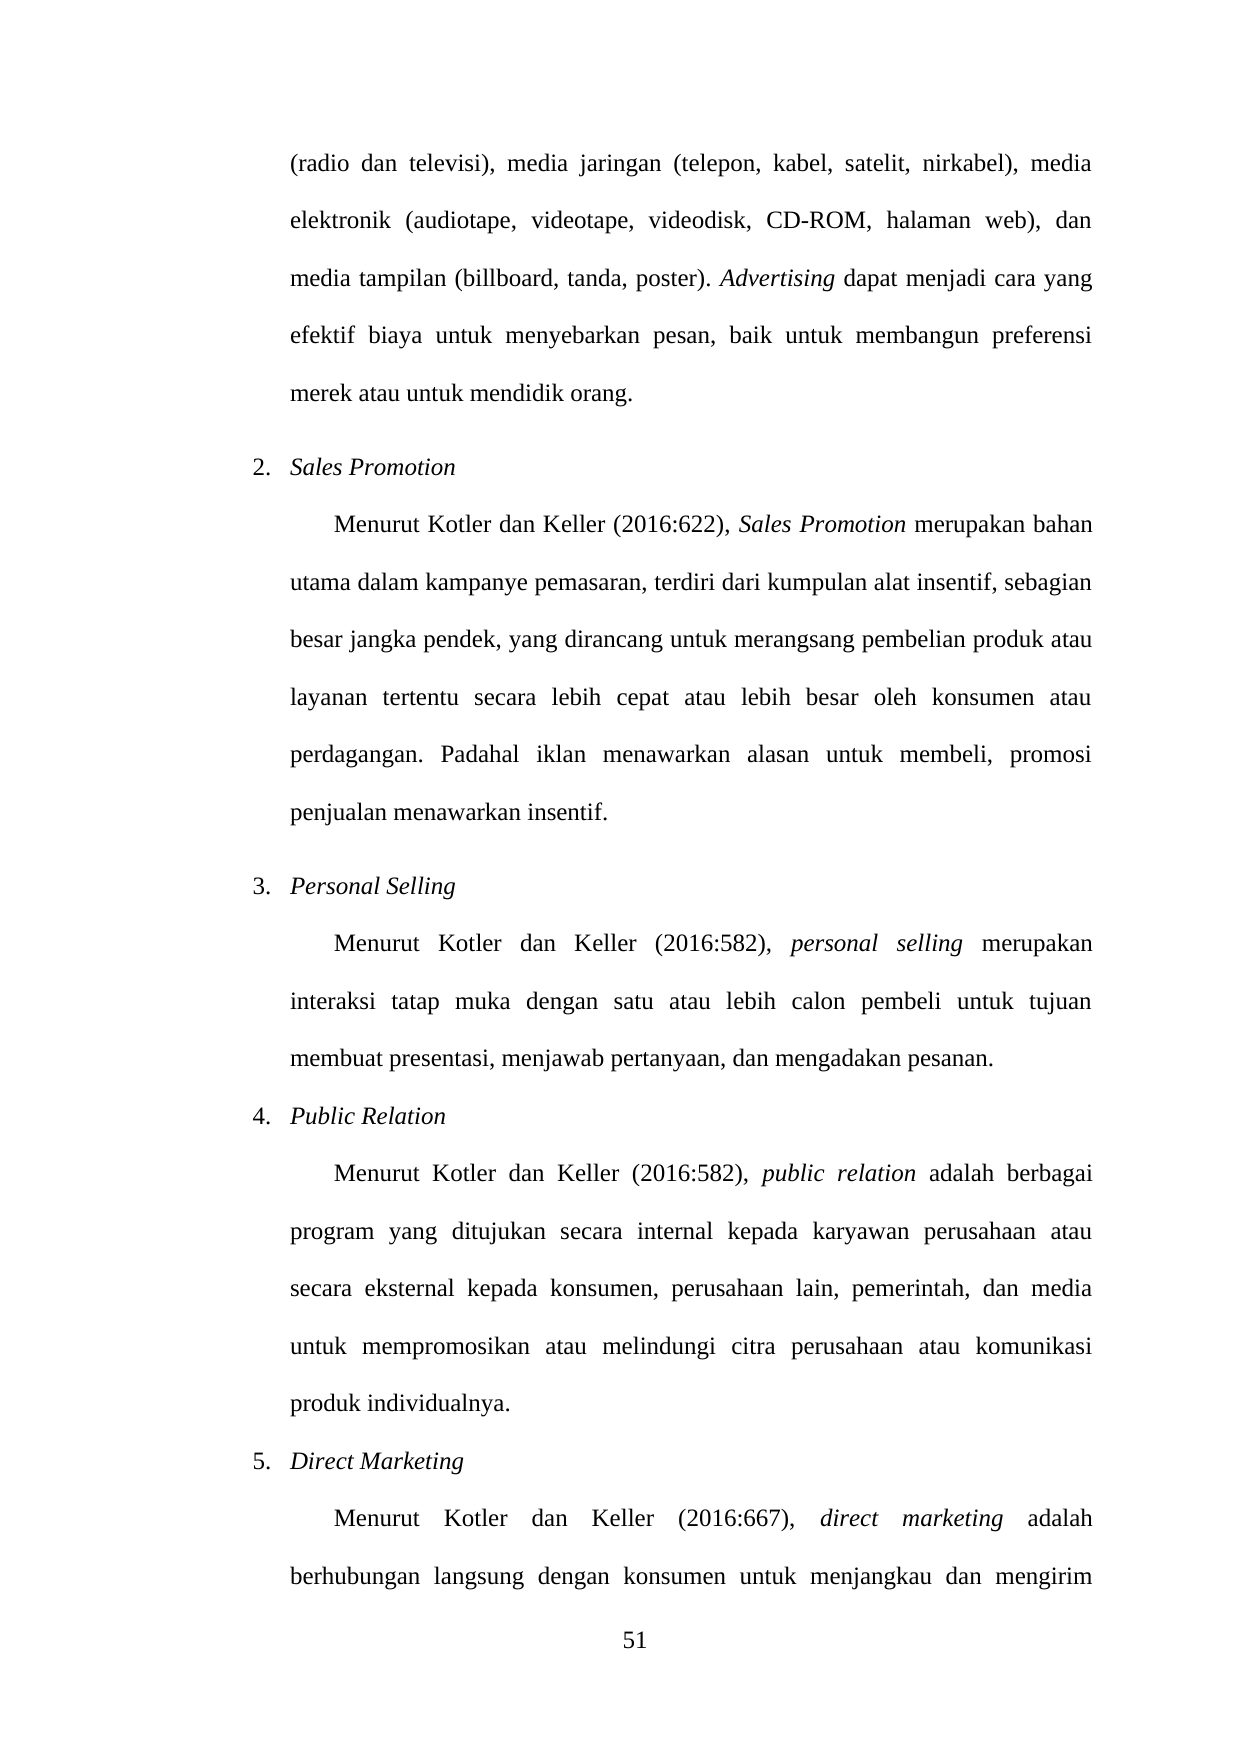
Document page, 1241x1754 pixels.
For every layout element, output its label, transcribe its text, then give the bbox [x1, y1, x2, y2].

text Menurut Kotler dan Keller (2016:622), Sales Promotion merupakan bahan utama dalam kampanye pemasaran, terdiri dari kumpulan alat insentif, sebagian besar jangka pendek, yang dirancang untuk merangsang pembelian produk atau layanan tertentu secara lebih cepat atau lebih besar oleh konsumen atau perdagangan. Padahal iklan menawarkan alasan untuk membeli, promosi penjualan menawarkan insentif. [290, 509, 1093, 826]
text Menurut Kotler dan Keller (2016:582), personal selling merupakan interaksi tatap muka dengan satu atau lebih calon pembeli untuk tujuan membuat presentasi, menjawab pertanyaan, dan mengadakan pesanan. [290, 928, 1093, 1072]
text Menurut Kotler dan Keller (2016:582), public relation adalah berbagai program yang ditujukan secara internal kepada karyawan perusahaan atau secara eksternal kepada konsumen, perusahaan lain, pemerintah, dan media untuk mempromosikan atau melindungi citra perusahaan atau komunikasi produk individualnya. [290, 1158, 1093, 1417]
list Public Relation [252, 1101, 1093, 1130]
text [290, 148, 1093, 406]
list Sales Promotion [252, 452, 1093, 481]
list Direct Marketing [252, 1446, 1093, 1475]
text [290, 1503, 1093, 1590]
list Personal Selling [252, 871, 1093, 900]
